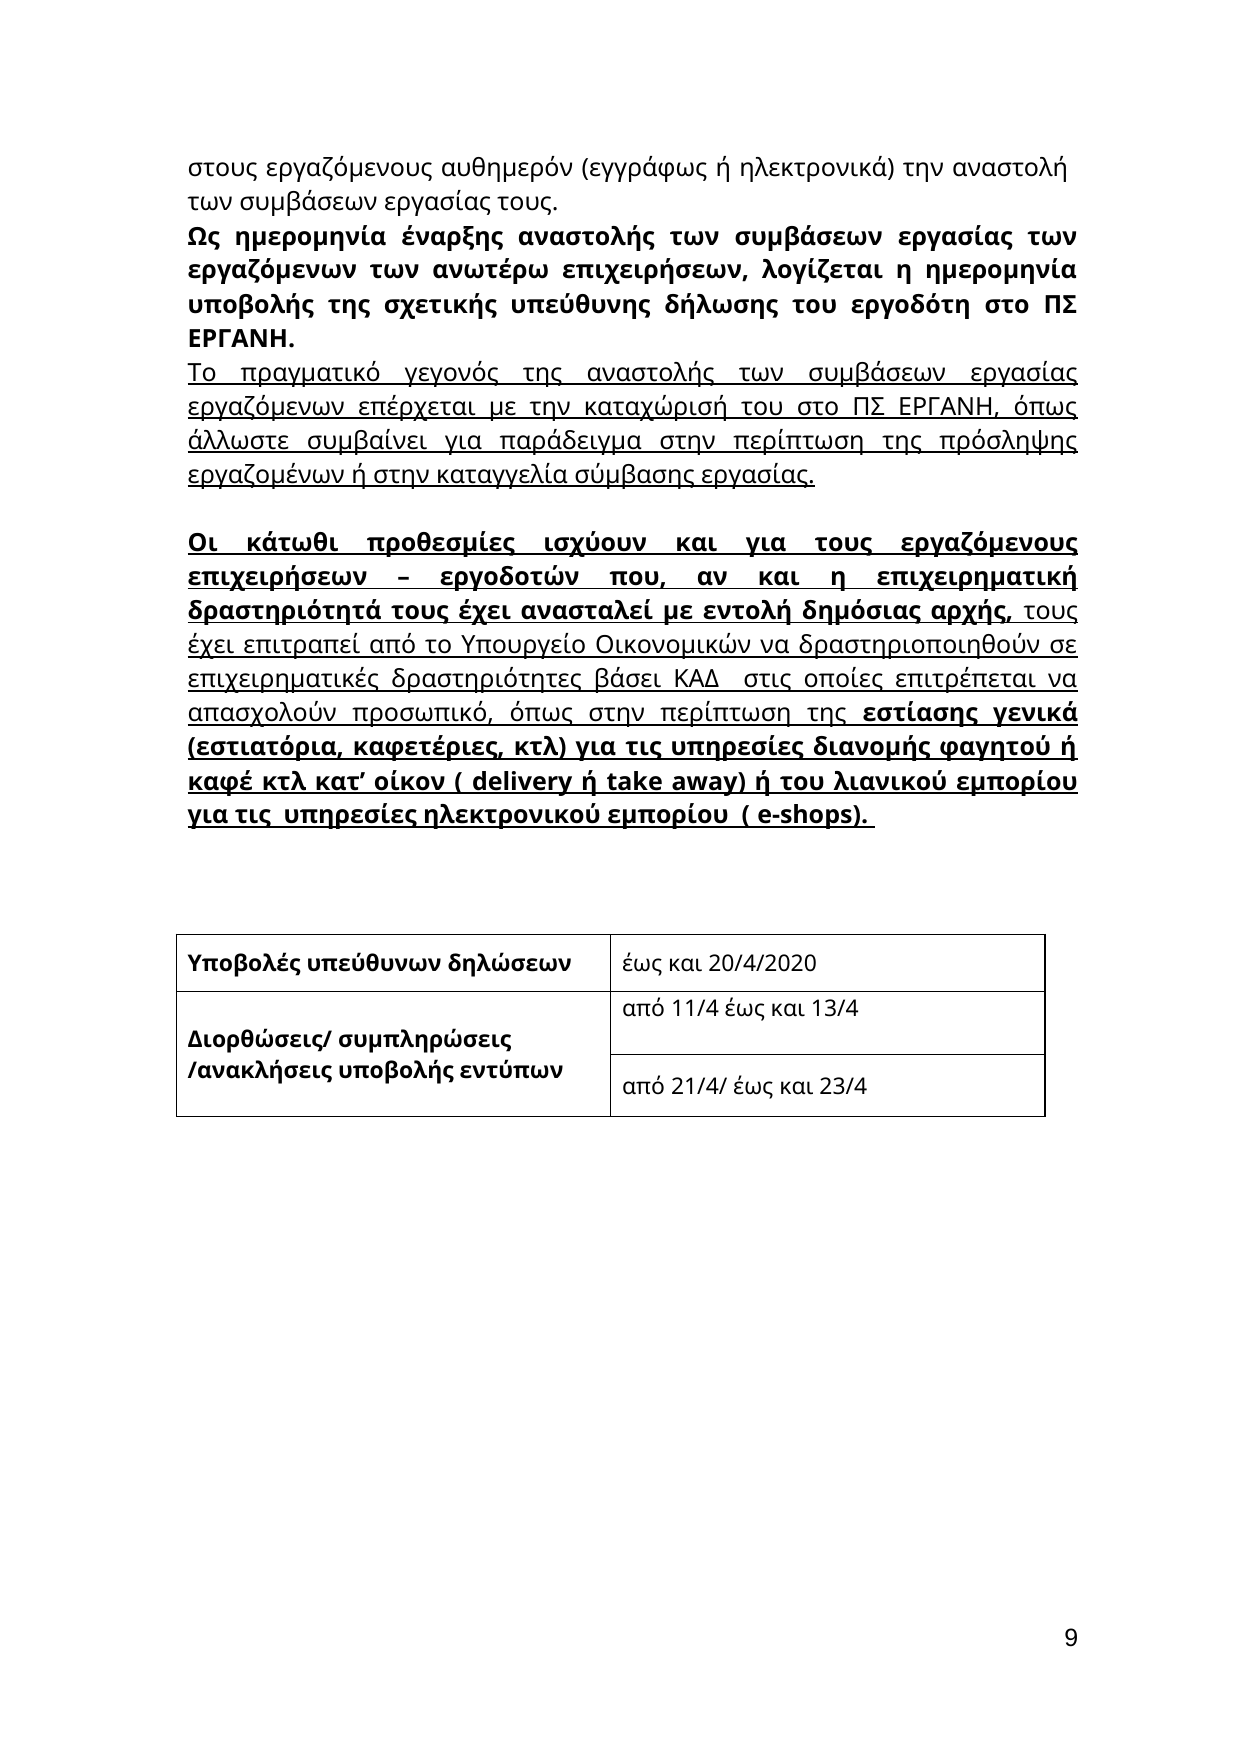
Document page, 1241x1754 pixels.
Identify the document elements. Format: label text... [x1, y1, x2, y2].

text Το πραγματικό γεγονός της αναστολής των συμβάσεων εργασίας εργαζόμενων επέρχεται με την καταχώρισή του στο ΠΣ ΕΡΓΑΝΗ, όπως άλλωστε συμβαίνει για παράδειγμα στην περίπτωση της πρόσληψης εργαζομένων ή στην καταγγελία σύμβασης εργασίας. [187, 452, 1078, 491]
text Οι κάτωθι προθεσμίες ισχύουν και για τους εργαζόμενους επιχειρήσεων – εργοδοτών που, αν και η επιχειρηματική δραστηριότητά τους έχει ανασταλεί με εντολή δημόσιας αρχής, τους έχει επιτραπεί από το Υπουργείο Οικονομικών να δραστηριοποιηθούν σε επιχειρηματικές δραστηριότητες βάσει ΚΑΔ στις οποίες επιτρέπεται να απασχολούν προσωπικό, όπως στην περίπτωση της εστίασης γενικά (εστιατόρια, καφετέριες, κτλ) για τις υπηρεσίες διανομής φαγητού ή καφέ κτλ κατ’ οίκον ( delivery ή take away) ή του λιανικού εμπορίου για τις υπηρεσίες ηλεκτρονικού εμπορίου ( e-shops). [187, 793, 1078, 831]
text Το πραγματικό γεγονός της αναστολής των συμβάσεων εργασίας εργαζόμενων επέρχεται με την καταχώρισή του στο ΠΣ ΕΡΓΑΝΗ, όπως άλλωστε συμβαίνει για παράδειγμα στην περίπτωση της πρόσληψης εργαζομένων ή στην καταγγελία σύμβασης εργασίας. [187, 354, 1078, 383]
text Το πραγματικό γεγονός της αναστολής των συμβάσεων εργασίας εργαζόμενων επέρχεται με την καταχώρισή του στο ΠΣ ΕΡΓΑΝΗ, όπως άλλωστε συμβαίνει για παράδειγμα στην περίπτωση της πρόσληψης εργαζομένων ή στην καταγγελία σύμβασης εργασίας. [187, 418, 1078, 451]
table_cell Διορθώσεις/ συμπληρώσεις /ανακλήσεις υποβολής εντύπων [177, 992, 610, 1116]
text Ως ημερομηνία έναρξης αναστολής των συμβάσεων εργασίας των εργαζόμενων των ανωτέρω επιχειρήσεων, λογίζεται η ημερομηνία υποβολής της σχετικής υπεύθυνης δήλωσης του εργοδότη στο ΠΣ ΕΡΓΑΝΗ. [187, 218, 1078, 354]
table_cell από 21/4/ έως και 23/4 [611, 1055, 1044, 1116]
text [187, 150, 1069, 218]
table_header Υποβολές υπεύθυνων δηλώσεων [177, 935, 610, 991]
table_header έως και 20/4/2020 [611, 935, 1044, 991]
text Το πραγματικό γεγονός της αναστολής των συμβάσεων εργασίας εργαζόμενων επέρχεται με την καταχώρισή του στο ΠΣ ΕΡΓΑΝΗ, όπως άλλωστε συμβαίνει για παράδειγμα στην περίπτωση της πρόσληψης εργαζομένων ή στην καταγγελία σύμβασης εργασίας. [187, 384, 1078, 417]
table_cell από 11/4 έως και 13/4 [611, 992, 1044, 1054]
